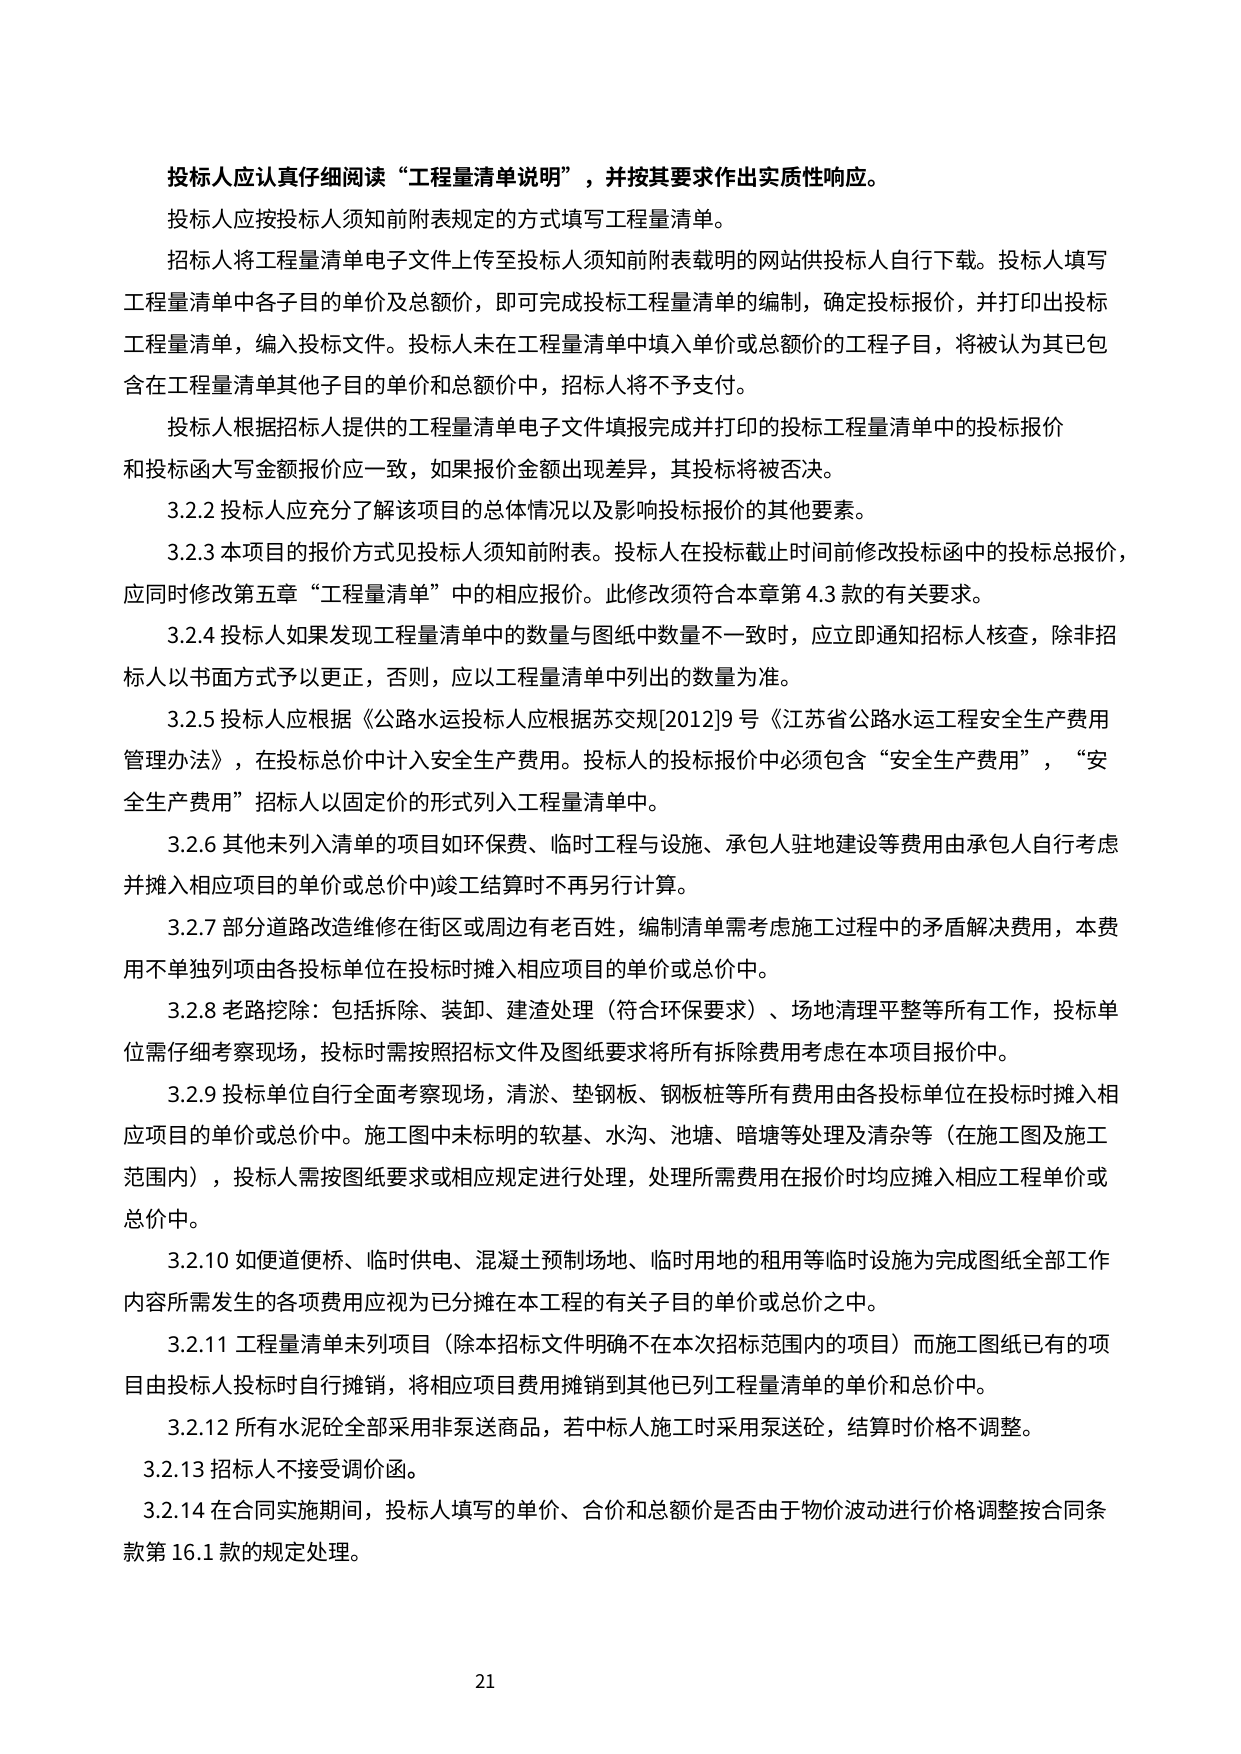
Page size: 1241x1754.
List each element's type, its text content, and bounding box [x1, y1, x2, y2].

text 3.2.11 工程量清单未列项目（除本招标文件明确不在本次招标范围内的项目）而施工图纸已有的项目由投标人投标时自行摊销，将相应项目费用摊销到其他已列工程量清单的单价和总价中。 [123, 1319, 1127, 1402]
text 3.2.6 其他未列入清单的项目如环保费、临时工程与设施、承包人驻地建设等费用由承包人自行考虑并摊入相应项目的单价或总价中)竣工结算时不再另行计算。 [123, 819, 1127, 902]
text 3.2.9 投标单位自行全面考察现场，清淤、垫钢板、钢板桩等所有费用由各投标单位在投标时摊入相应项目的单价或总价中。施工图中未标明的软基、水沟、池塘、暗塘等处理及清杂等（在施工图及施工范围内），投标人需按图纸要求或相应规定进行处理，处理所需费用在报价时均应摊入相应工程单价或总价中。 [123, 1069, 1127, 1235]
text 3.2.12 所有水泥砼全部采用非泵送商品，若中标人施工时采用泵送砼，结算时价格不调整。 [123, 1402, 1127, 1444]
text 3.2.7 部分道路改造维修在街区或周边有老百姓，编制清单需考虑施工过程中的矛盾解决费用，本费用不单独列项由各投标单位在投标时摊入相应项目的单价或总价中。 [123, 902, 1127, 985]
text 3.2.8 老路挖除：包括拆除、装卸、建渣处理（符合环保要求）、场地清理平整等所有工作，投标单位需仔细考察现场，投标时需按照招标文件及图纸要求将所有拆除费用考虑在本项目报价中。 [123, 985, 1127, 1069]
text 投标人根据招标人提供的工程量清单电子文件填报完成并打印的投标工程量清单中的投标报价 [123, 402, 1127, 444]
text 3.2.5 投标人应根据《公路水运投标人应根据苏交规[2012]9 号《江苏省公路水运工程安全生产费用管理办法》，在投标总价中计入安全生产费用。投标人的投标报价中必须包含“安全生产费用”，“安全生产费用”招标人以固定价的形式列入工程量清单中。 [123, 694, 1127, 819]
text 3.2.4投标人如果发现工程量清单中的数量与图纸中数量不一致时，应立即通知招标人核查，除非招标人以书面方式予以更正，否则，应以工程量清单中列出的数量为准。 [123, 610, 1127, 694]
text 3.2.2 投标人应充分了解该项目的总体情况以及影响投标报价的其他要素。 [123, 485, 1127, 527]
text 3.2.14 在合同实施期间，投标人填写的单价、合价和总额价是否由于物价波动进行价格调整按合同条款第16.1 款的规定处理。 [123, 1485, 1127, 1569]
text 招标人将工程量清单电子文件上传至投标人须知前附表载明的网站供投标人自行下载。投标人填写工程量清单中各子目的单价及总额价，即可完成投标工程量清单的编制，确定投标报价，并打印出投标工程量清单，编入投标文件。投标人未在工程量清单中填入单价或总额价的工程子目，将被认为其已包含在工程量清单其他子目的单价和总额价中，招标人将不予支付。 [123, 235, 1127, 402]
text 3.2.13 招标人不接受调价函。 [123, 1444, 1127, 1485]
text 3.2.10 如便道便桥、临时供电、混凝土预制场地、临时用地的租用等临时设施为完成图纸全部工作内容所需发生的各项费用应视为已分摊在本工程的有关子目的单价或总价之中。 [123, 1235, 1127, 1319]
text 投标人应认真仔细阅读“工程量清单说明”，并按其要求作出实质性响应。 [123, 152, 1127, 194]
text 和投标函大写金额报价应一致，如果报价金额出现差异，其投标将被否决。 [123, 444, 1127, 485]
text 3.2.3 本项目的报价方式见投标人须知前附表。投标人在投标截止时间前修改投标函中的投标总报价，应同时修改第五章“工程量清单”中的相应报价。此修改须符合本章第4.3 款的有关要求。 [123, 527, 1127, 610]
text 投标人应按投标人须知前附表规定的方式填写工程量清单。 [123, 194, 1127, 235]
